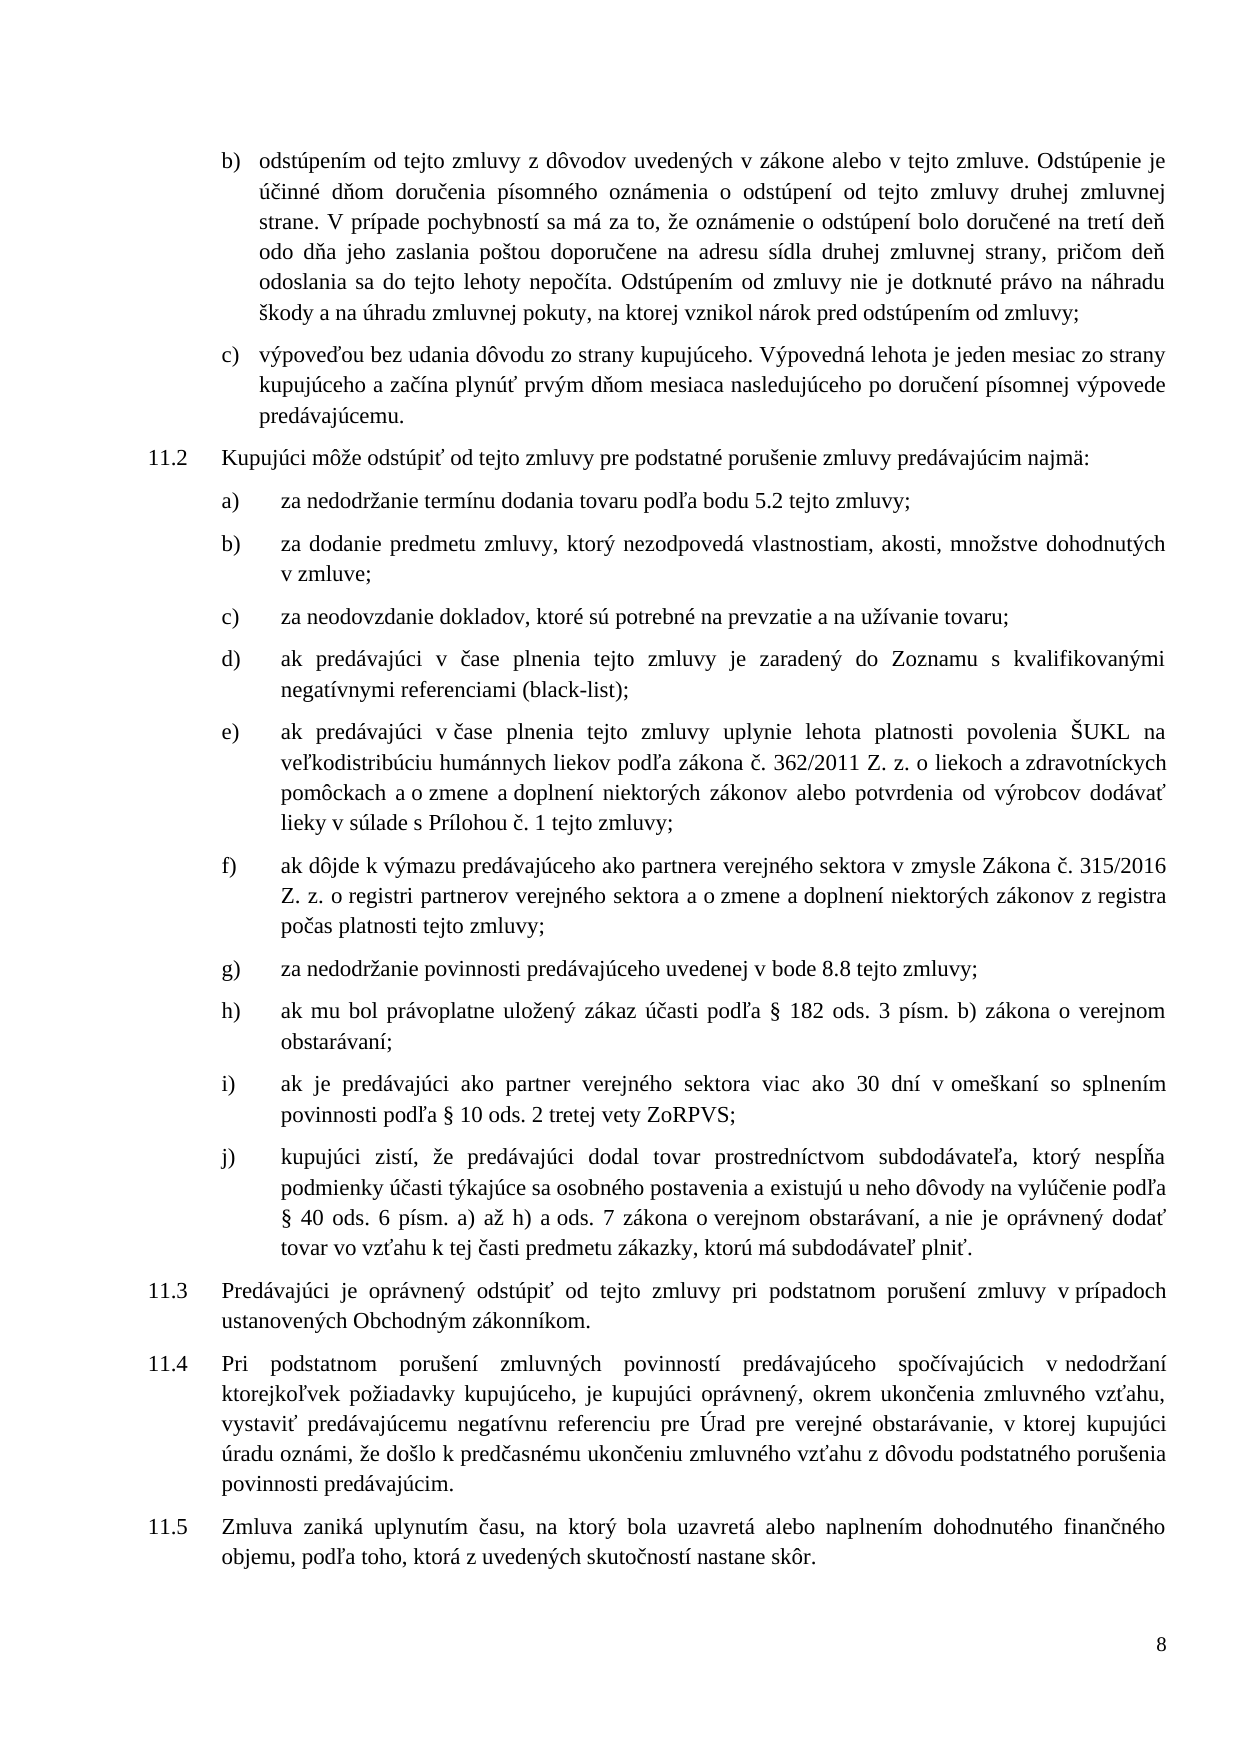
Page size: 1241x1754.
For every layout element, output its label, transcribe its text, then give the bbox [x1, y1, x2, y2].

list za dodanie predmetu zmluvy, ktorý nezodpovedá vlastnostiam, akosti, množstve dohodnutých v zmluve; [221, 530, 1167, 586]
list Predávajúci je oprávnený odstúpiť od tejto zmluvy pri podstatnom porušení zmluvy v prípadoch ustanovených Obchodným zákonníkom. [148, 1277, 1167, 1333]
list ak je predávajúci ako partner verejného sektora viac ako 30 dní v omeškaní so splnením povinnosti podľa § 10 ods. 2 tretej vety ZoRPVS; [221, 1071, 1167, 1127]
list Pri podstatnom porušení zmluvných povinností predávajúceho spočívajúcich v nedodržaní ktorejkoľvek požiadavky kupujúceho, je kupujúci oprávnený, okrem ukončenia zmluvného vzťahu, vystaviť predávajúcemu negatívnu referenciu pre Úrad pre verejné obstarávanie, v ktorej kupujúci úradu oznámi, že došlo k predčasnému ukončeniu zmluvného vzťahu z dôvodu podstatného porušenia povinnosti predávajúcim. [148, 1350, 1167, 1497]
list za nedodržanie termínu dodania tovaru podľa bodu 5.2 tejto zmluvy; [221, 487, 1167, 513]
list ak dôjde k výmazu predávajúceho ako partnera verejného sektora v zmysle Zákona č. 315/2016 Z. z. o registri partnerov verejného sektora a o zmene a doplnení niektorých zákonov z registra počas platnosti tejto zmluvy; [221, 852, 1167, 938]
list ak predávajúci v čase plnenia tejto zmluvy uplynie lehota platnosti povolenia ŠUKL na veľkodistribúciu humánnych liekov podľa zákona č. 362/2011 Z. z. o liekoch a zdravotníckych pomôckach a o zmene a doplnení niektorých zákonov alebo potvrdenia od výrobcov dodávať lieky v súlade s Prílohou č. 1 tejto zmluvy; [221, 718, 1167, 835]
list Zmluva zaniká uplynutím času, na ktorý bola uzavretá alebo naplnením dohodnutého finančného objemu, podľa toho, ktorá z uvedených skutočností nastane skôr. [148, 1513, 1167, 1570]
list kupujúci zistí, že predávajúci dodal tovar prostredníctvom subdodávateľa, ktorý nespĺňa podmienky účasti týkajúce sa osobného postavenia a existujú u neho dôvody na vylúčenie podľa § 40 ods. 6 písm. a) až h) a ods. 7 zákona o verejnom obstarávaní, a nie je oprávnený dodať tovar vo vzťahu k tej časti predmetu zákazky, ktorú má subdodávateľ plniť. [221, 1143, 1167, 1260]
list ak mu bol právoplatne uložený zákaz účasti podľa § 182 ods. 3 písm. b) zákona o verejnom obstarávaní; [221, 998, 1167, 1054]
text 11.2 Kupujúci môže odstúpiť od tejto zmluvy pre podstatné porušenie zmluvy predávajúcim najmä: [148, 444, 1167, 471]
list výpoveďou bez udania dôvodu zo strany kupujúceho. Výpovedná lehota je jeden mesiac zo strany kupujúceho a začína plynúť prvým dňom mesiaca nasledujúceho po doručení písomnej výpovede predávajúcemu. [221, 341, 1167, 428]
list za nedodržanie povinnosti predávajúceho uvedenej v bode 8.8 tejto zmluvy; [221, 955, 1167, 981]
list ak predávajúci v čase plnenia tejto zmluvy je zaradený do Zoznamu s kvalifikovanými negatívnymi referenciami (black-list); [221, 646, 1167, 702]
list za neodovzdanie dokladov, ktoré sú potrebné na prevzatie a na užívanie tovaru; [221, 603, 1167, 629]
list odstúpením od tejto zmluvy z dôvodov uvedených v zákone alebo v tejto zmluve. Odstúpenie je účinné dňom doručenia písomného oznámenia o odstúpení od tejto zmluvy druhej zmluvnej strane. V prípade pochybností sa má za to, že oznámenie o odstúpení bolo doručené na tretí deň odo dňa jeho zaslania poštou doporučene na adresu sídla druhej zmluvnej strany, pričom deň odoslania sa do tejto lehoty nepočíta. Odstúpením od zmluvy nie je dotknuté právo na náhradu škody a na úhradu zmluvnej pokuty, na ktorej vznikol nárok pred odstúpením od zmluvy; [221, 148, 1167, 325]
